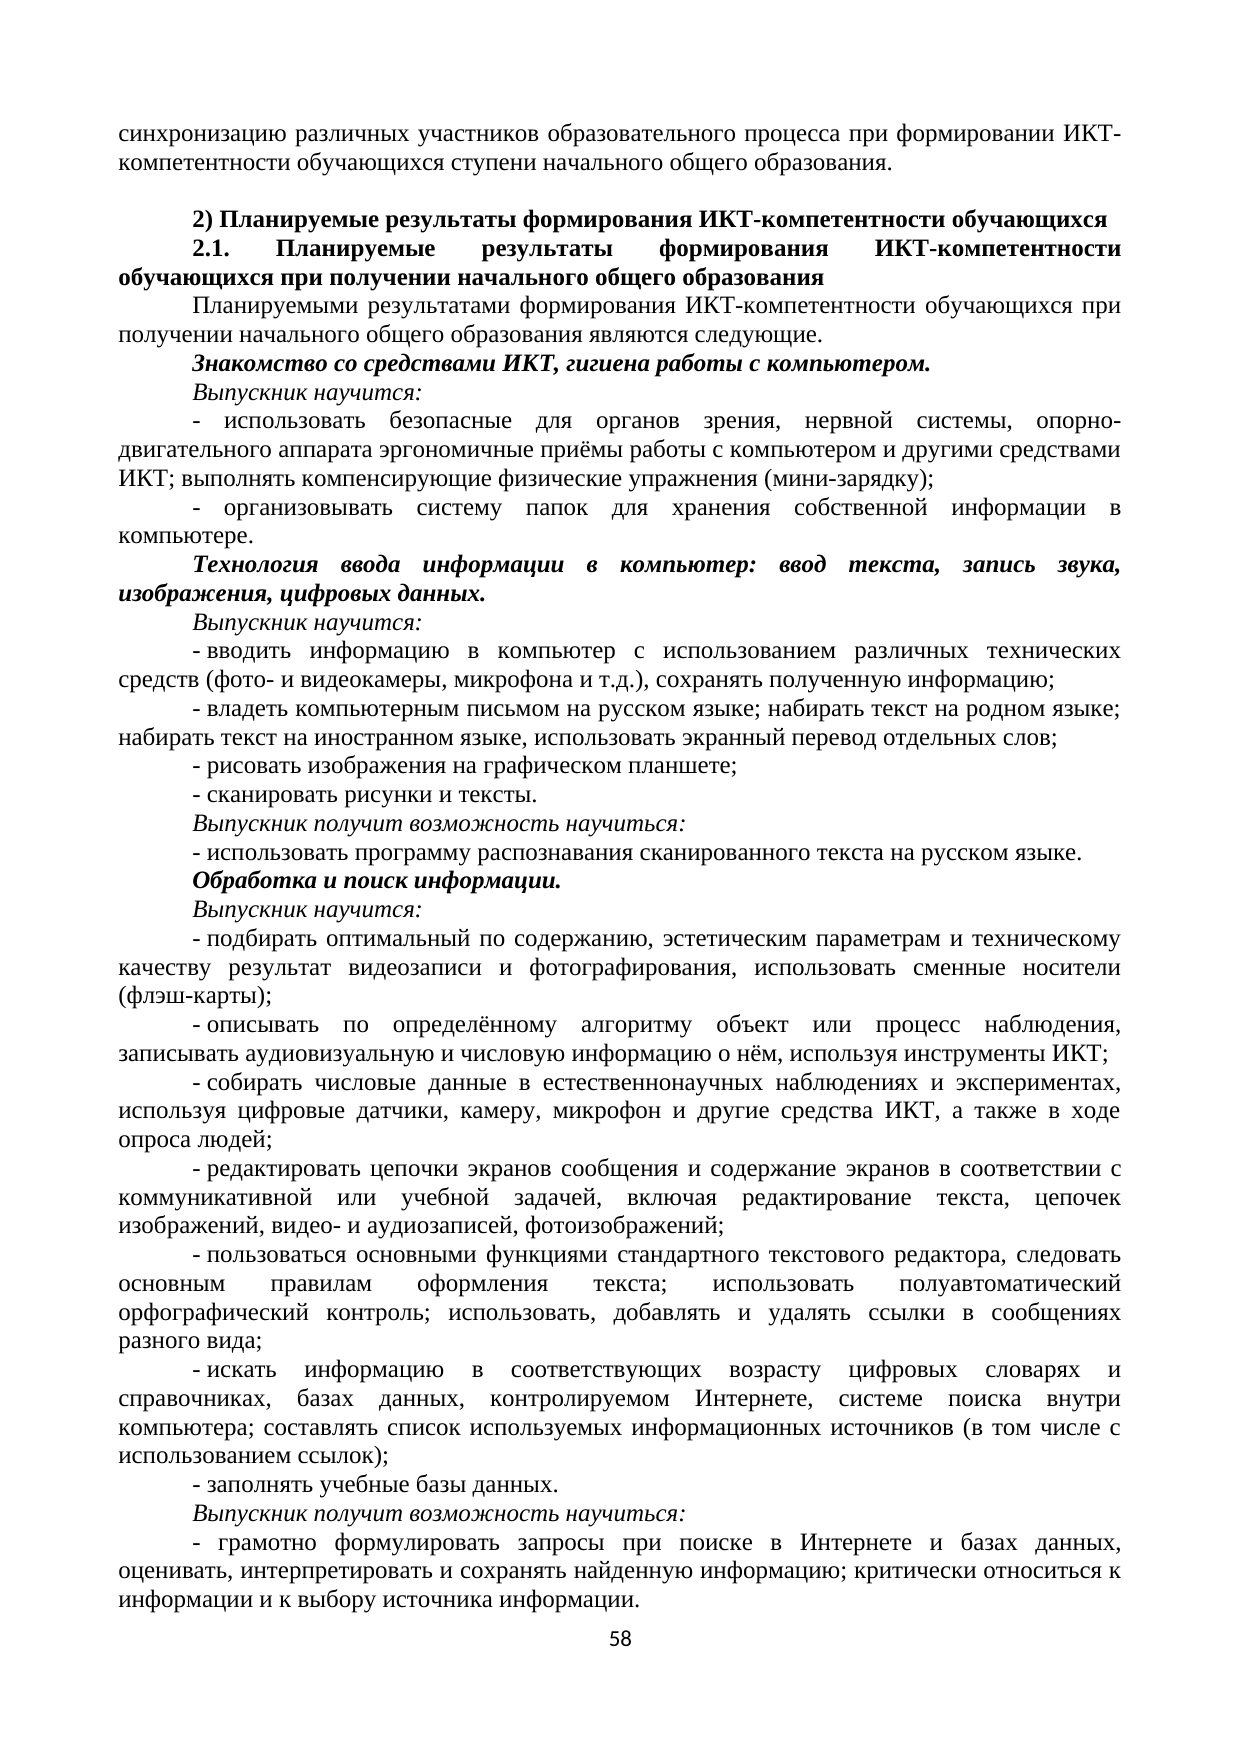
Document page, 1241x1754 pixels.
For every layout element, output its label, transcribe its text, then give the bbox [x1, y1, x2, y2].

text - заполнять учебные базы данных. [118, 1469, 1122, 1498]
text Планируемыми результатами формирования ИКТ-компетентности обучающихся при получении начального общего образования являются следующие. [118, 291, 1122, 348]
text 2) Планируемые результаты формирования ИКТ-компетентности обучающихся [118, 204, 1122, 233]
text - грамотно формулировать запросы при поиске в Интернете и базах данных, оценивать, интерпретировать и сохранять найденную информацию; критически относиться к информации и к выбору источника информации. [118, 1527, 1122, 1613]
text - владеть компьютерным письмом на русском языке; набирать текст на родном языке; набирать текст на иностранном языке, использовать экранный перевод отдельных слов; [118, 693, 1122, 751]
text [118, 118, 1122, 176]
text - рисовать изображения на графическом планшете; [118, 751, 1122, 779]
text - вводить информацию в компьютер с использованием различных технических средств (фото- и видеокамеры, микрофона и т.д.), сохранять полученную информацию; [118, 636, 1122, 693]
text - редактировать цепочки экранов сообщения и содержание экранов в соответствии с коммуникативной или учебной задачей, включая редактирование текста, цепочек изображений, видео- и аудиозаписей, фотоизображений; [118, 1153, 1122, 1239]
text - собирать числовые данные в естественнонаучных наблюдениях и экспериментах, используя цифровые датчики, камеру, микрофон и другие средства ИКТ, а также в ходе опроса людей; [118, 1067, 1122, 1153]
text - подбирать оптимальный по содержанию, эстетическим параметрам и техническому качеству результат видеозаписи и фотографирования, использовать сменные носители (флэш-карты); [118, 923, 1122, 1009]
text Обработка и поиск информации. [118, 866, 1122, 894]
text 2.1. Планируемые результаты формирования ИКТ-компетентности обучающихся при получении начального общего образования [118, 233, 1122, 291]
text Знакомство со средствами ИКТ, гигиена работы с компьютером. [118, 348, 1122, 377]
text - описывать по определённому алгоритму объект или процесс наблюдения, записывать аудиовизуальную и числовую информацию о нём, используя инструменты ИКТ; [118, 1009, 1122, 1067]
text Технология ввода информации в компьютер: ввод текста, запись звука, изображения, цифровых данных. [118, 549, 1122, 607]
text Выпускник научится: [118, 377, 1122, 406]
text - сканировать рисунки и тексты. [118, 779, 1122, 808]
text Выпускник получит возможность научиться: [118, 808, 1122, 837]
text Выпускник научится: [118, 607, 1122, 636]
text - пользоваться основными функциями стандартного текстового редактора, следовать основным правилам оформления текста; использовать полуавтоматический орфографический контроль; использовать, добавлять и удалять ссылки в сообщениях разного вида; [118, 1239, 1122, 1354]
text Выпускник научится: [118, 894, 1122, 923]
text - искать информацию в соответствующих возрасту цифровых словарях и справочниках, базах данных, контролируемом Интернете, системе поиска внутри компьютера; составлять список используемых информационных источников (в том числе с использованием ссылок); [118, 1354, 1122, 1469]
text - использовать безопасные для органов зрения, нервной системы, опорно-двигательного аппарата эргономичные приёмы работы с компьютером и другими средствами ИКТ; выполнять компенсирующие физические упражнения (мини-зарядку); [118, 406, 1122, 492]
text - использовать программу распознавания сканированного текста на русском языке. [118, 837, 1122, 866]
text - организовывать систему папок для хранения собственной информации в компьютере. [118, 492, 1122, 549]
text Выпускник получит возможность научиться: [118, 1498, 1122, 1527]
